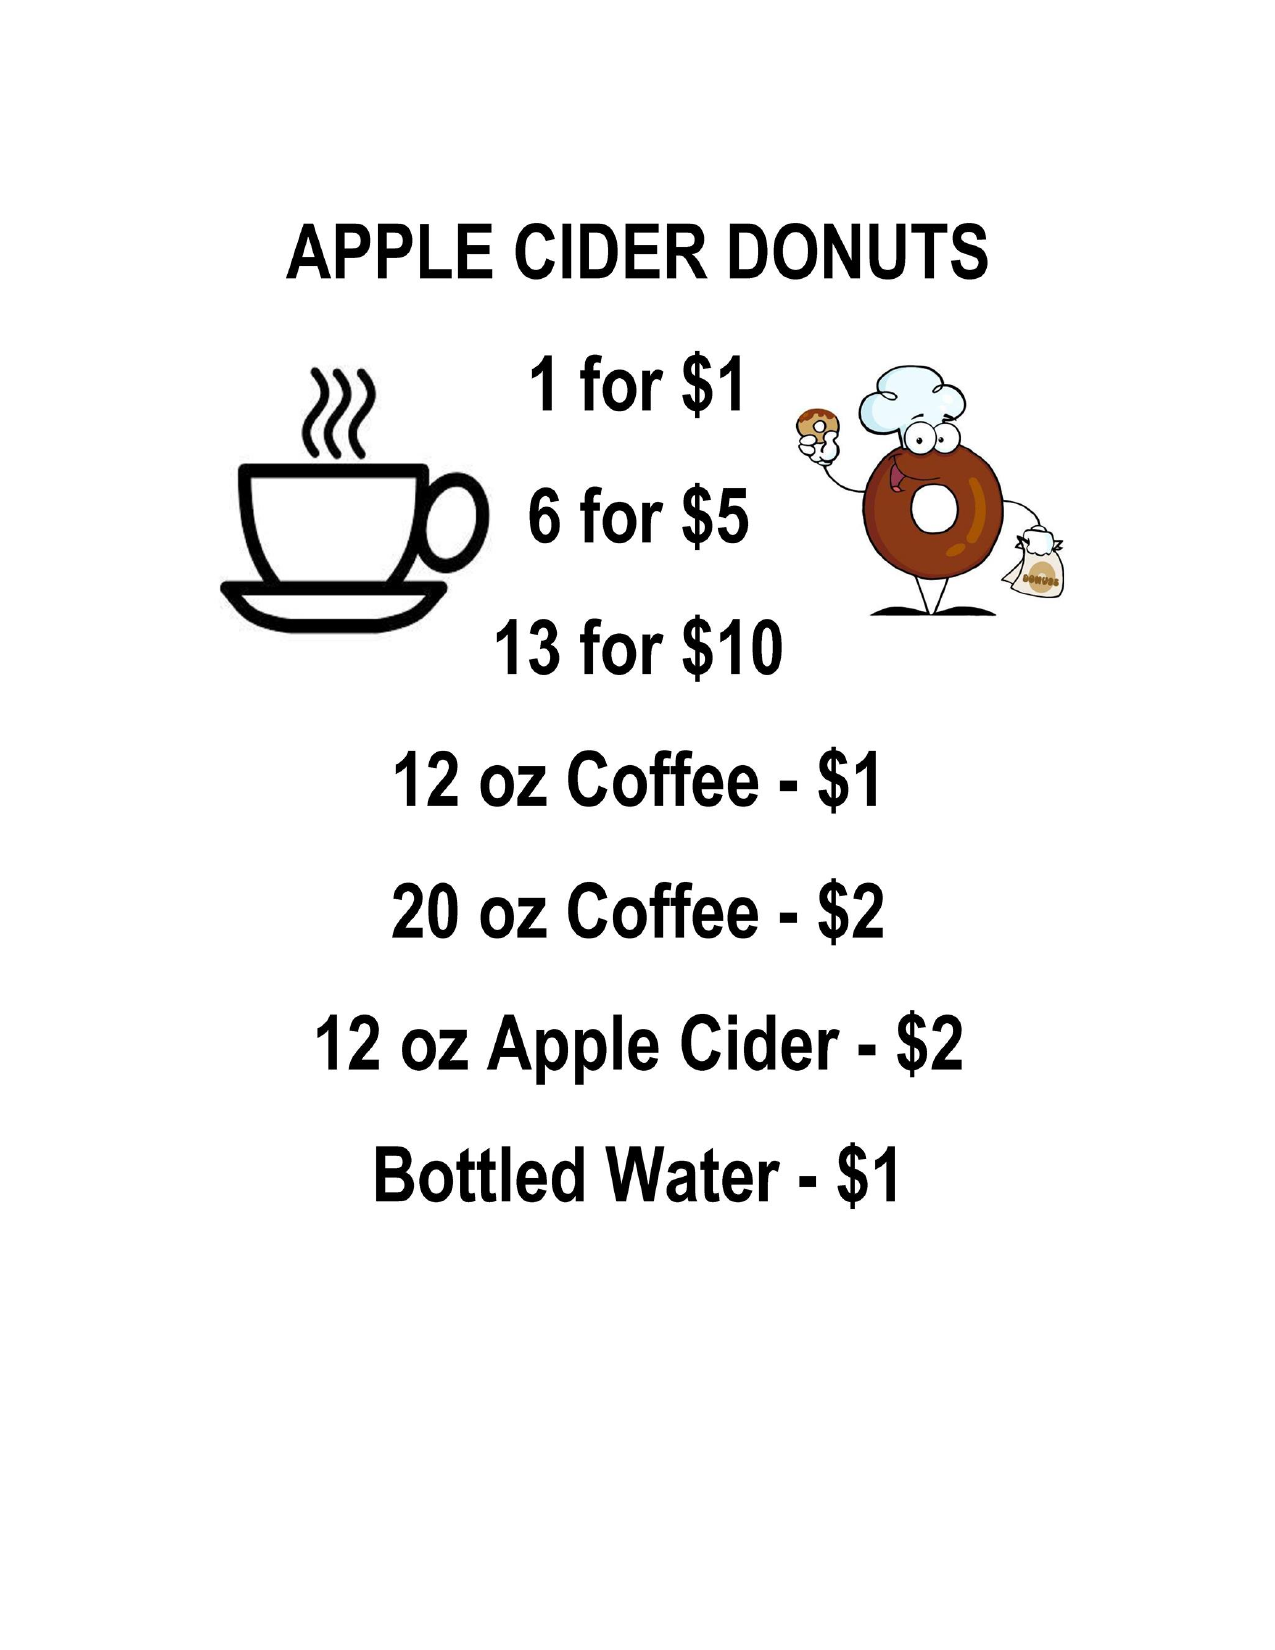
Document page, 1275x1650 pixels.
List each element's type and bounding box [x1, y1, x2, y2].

picture [150, 150, 1125, 1413]
